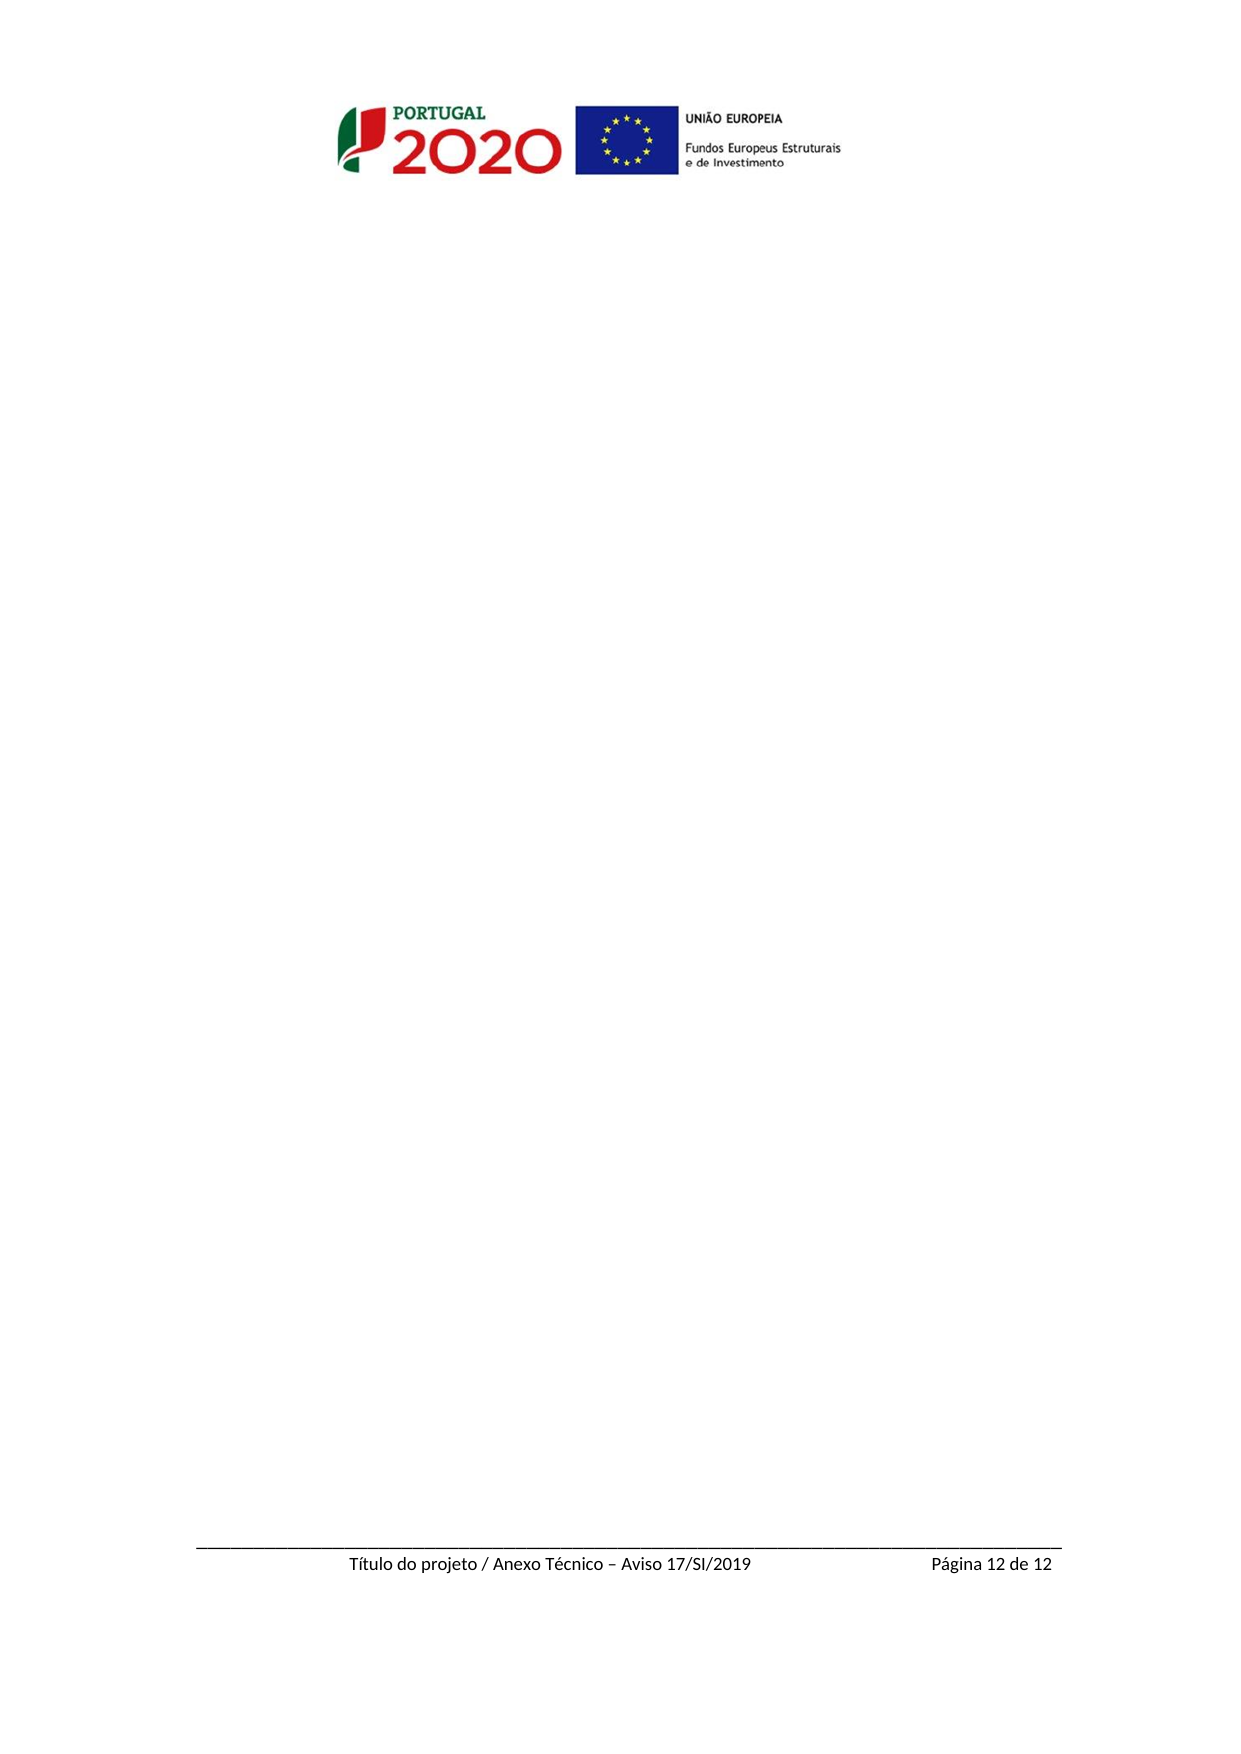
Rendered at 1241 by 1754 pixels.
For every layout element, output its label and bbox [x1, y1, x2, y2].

picture [330, 73, 895, 196]
